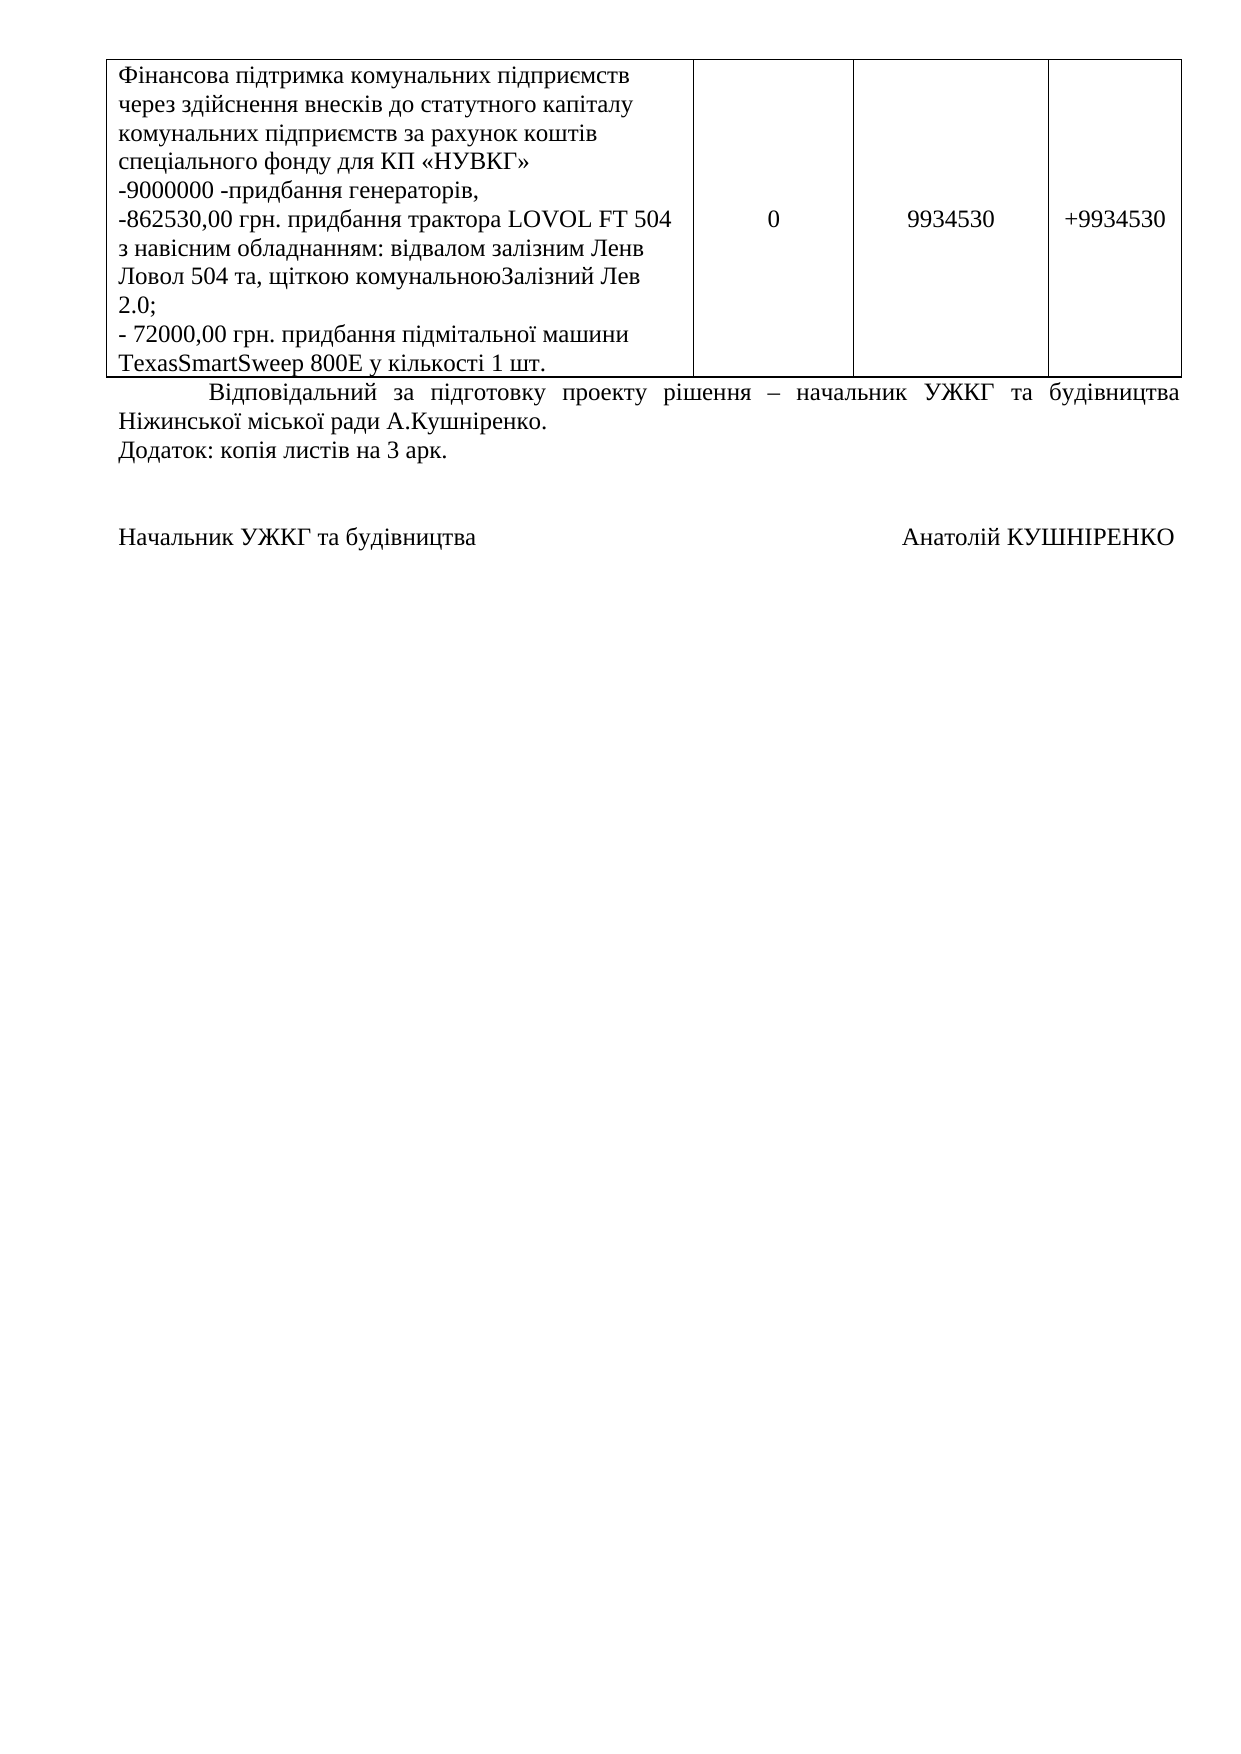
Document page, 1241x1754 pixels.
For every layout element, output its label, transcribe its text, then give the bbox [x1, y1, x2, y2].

text Додаток: копія листів на 3 арк. [118, 435, 1157, 464]
table_cell Фінансова підтримка комунальних підприємств через здійснення внесків до статутного капіталу комунальних підприємств за рахунок коштів спеціального фонду для КП «НУВКГ» -9000000 -придбання генераторів, -862530,00 грн. придбання трактора LOVOL FT 504 з навісним обладнанням: відвалом залізним Ленв Ловол 504 та, щіткою комунальноюЗалізний Лев 2.0; - 72000,00 грн. придбання підмітальної машини TexasSmartSweep 800E у кількості 1 шт. [107, 60, 693, 376]
table_cell +9934530 [1049, 60, 1181, 376]
table_cell 9934530 [854, 60, 1048, 376]
table_cell 0 [694, 60, 853, 376]
text Відповідальний за підготовку проекту рішення – начальник УЖКГ та будівництва Ніжинської міської ради А.Кушніренко. [118, 378, 1181, 435]
text Начальник УЖКГ та будівництва Анатолій КУШНІРЕНКО [118, 522, 1181, 550]
